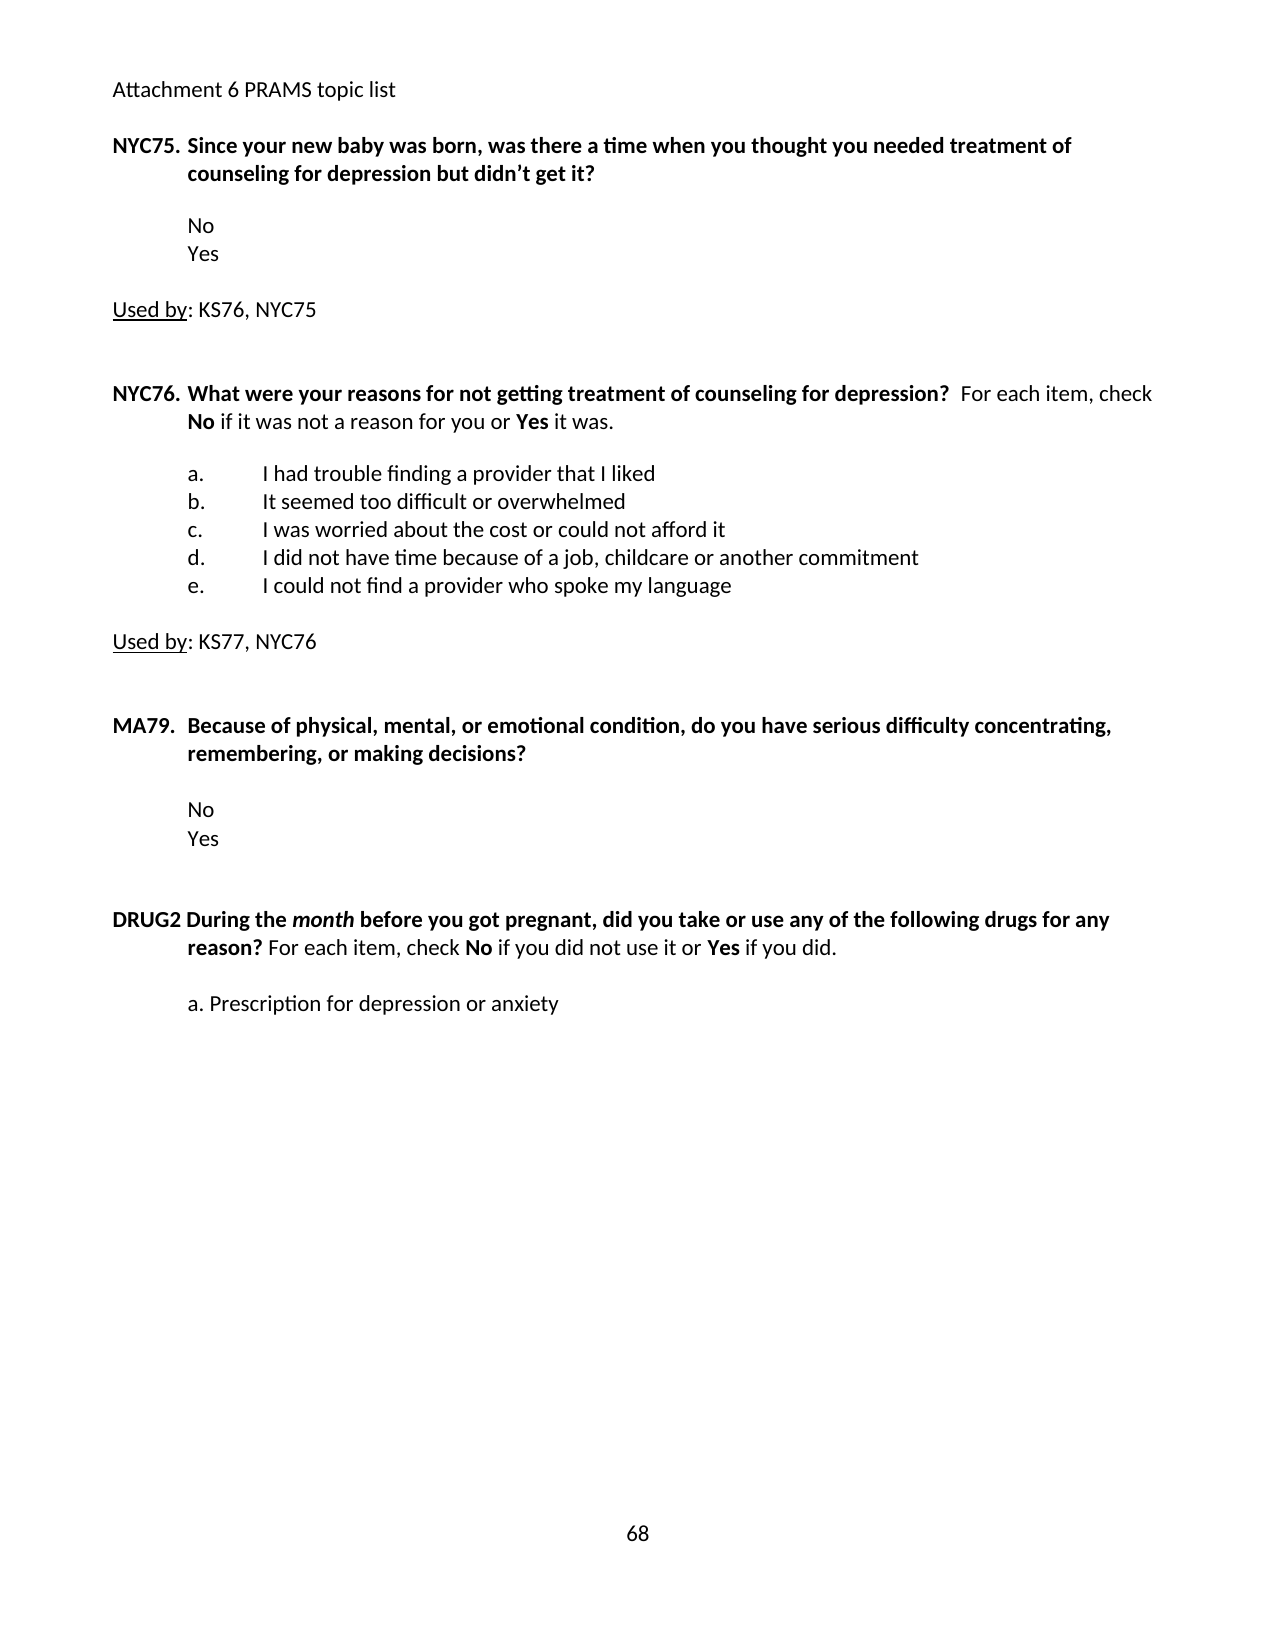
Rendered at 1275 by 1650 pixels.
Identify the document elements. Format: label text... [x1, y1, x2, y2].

text MA79. Because of physical, mental, or emotional condition, do you have serious difficulty concentrating, remembering, or making decisions? [112, 712, 1162, 768]
text Used by: KS76, NYC75 [112, 295, 1162, 323]
text Used by: KS77, NYC76 [112, 627, 1162, 656]
text Yes [112, 239, 1162, 267]
text e. I could not find a provider who spoke my language [112, 571, 1162, 599]
text DRUG2 During the month before you got pregnant, did you take or use any of the following drugs for any reason? For each item, check No if you did not use it or Yes if you did. [112, 905, 1162, 961]
text No [112, 211, 1162, 239]
text b. It seemed too difficult or overwhelmed [112, 487, 1162, 515]
text No [187, 796, 1162, 824]
text Yes [187, 824, 1162, 852]
text d. I did not have time because of a job, childcare or another commitment [112, 543, 1162, 571]
text NYC75. Since your new baby was born, was there a time when you thought you needed treatment of counseling for depression but didn’t get it? [112, 131, 1162, 187]
text a. I had trouble finding a provider that I liked [112, 459, 1162, 487]
text NYC76. What were your reasons for not getting treatment of counseling for depression? For each item, check No if it was not a reason for you or Yes it was. [112, 379, 1162, 435]
text a. Prescription for depression or anxiety [187, 989, 1162, 1017]
text c. I was worried about the cost or could not afford it [112, 515, 1162, 543]
